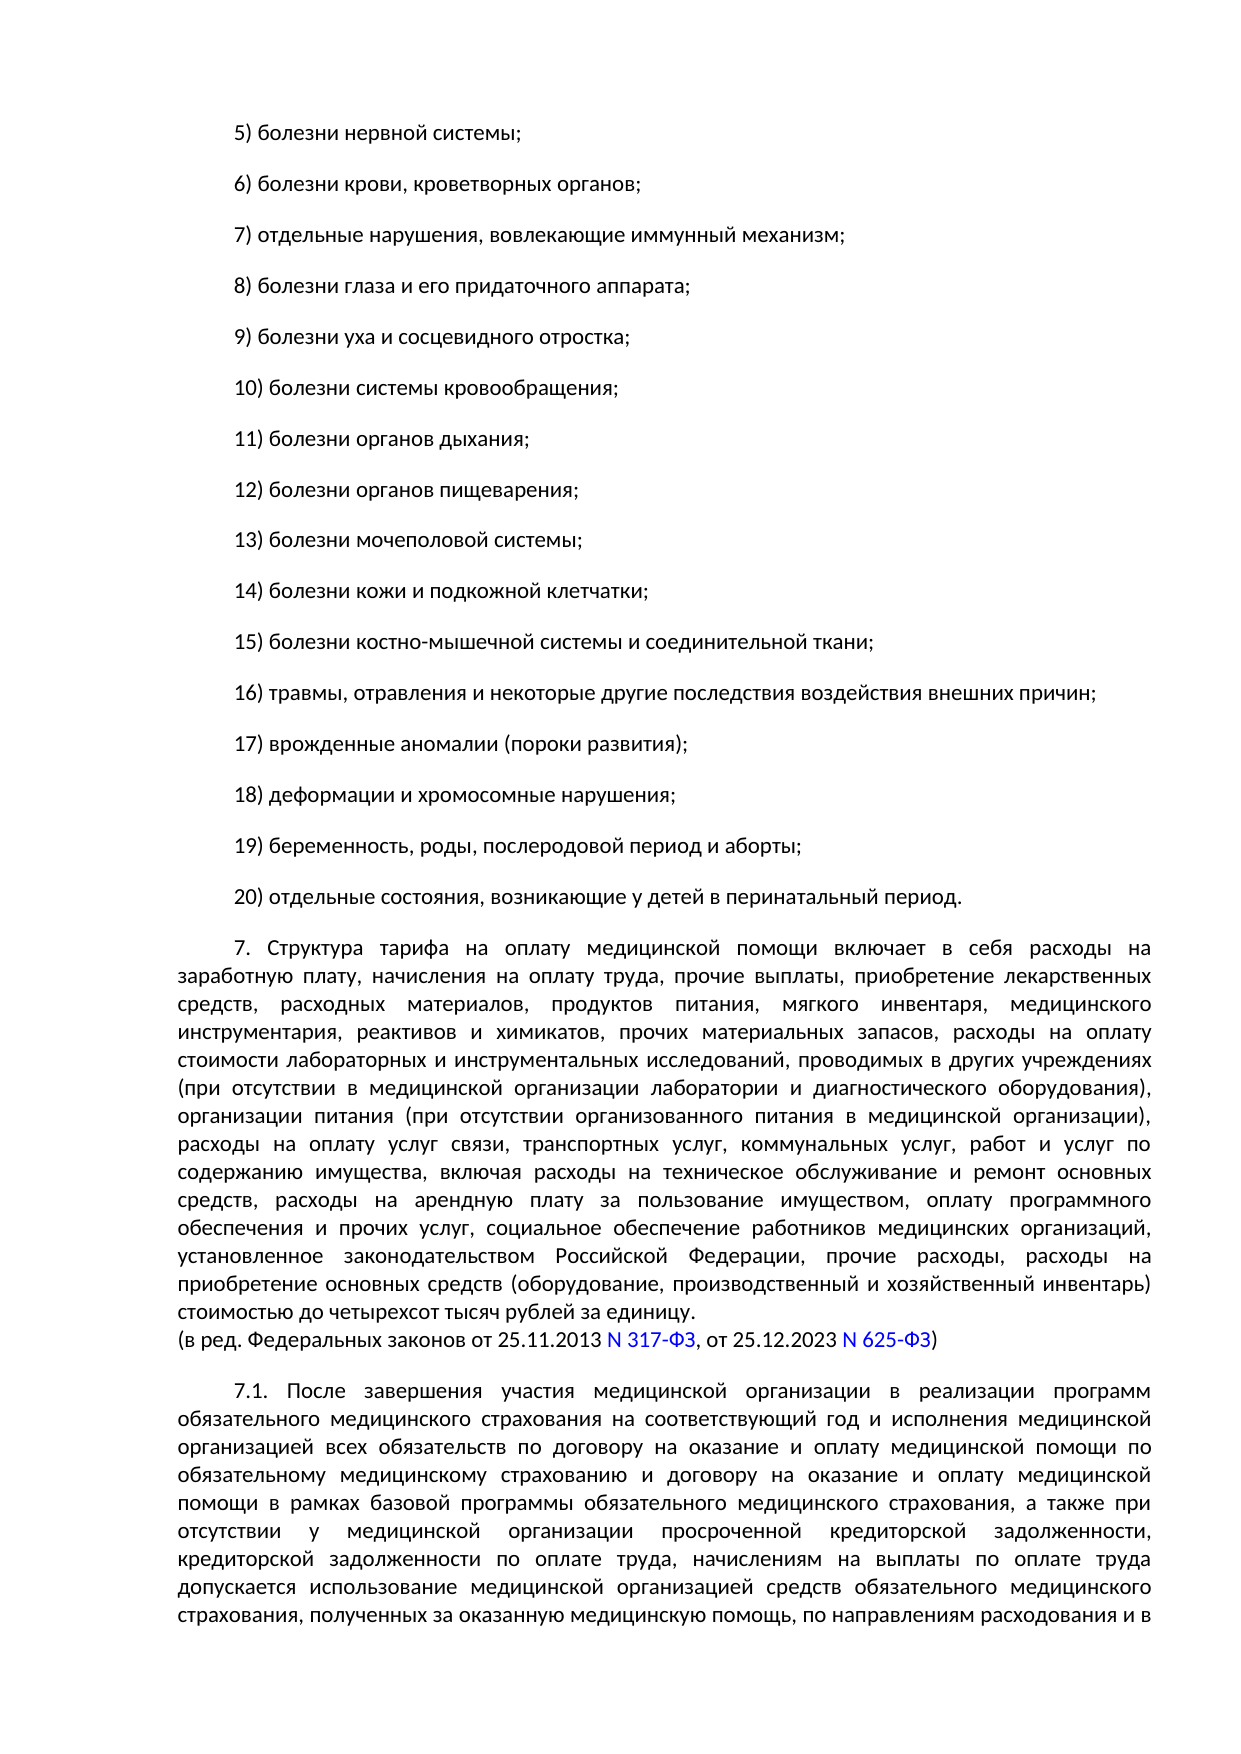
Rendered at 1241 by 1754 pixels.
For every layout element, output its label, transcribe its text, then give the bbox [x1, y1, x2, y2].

text 9) болезни уха и сосцевидного отростка; [177, 322, 1152, 350]
text 6) болезни крови, кроветворных органов; [177, 169, 1152, 197]
text 8) болезни глаза и его придаточного аппарата; [177, 271, 1152, 299]
text 18) деформации и хромосомные нарушения; [177, 780, 1152, 808]
text 14) болезни кожи и подкожной клетчатки; [177, 577, 1152, 604]
text 11) болезни органов дыхания; [177, 424, 1152, 452]
text 20) отдельные состояния, возникающие у детей в перинатальный период. [177, 882, 1152, 910]
text 7. Структура тарифа на оплату медицинской помощи включает в себя расходы на заработную плату, начисления на оплату труда, прочие выплаты, приобретение лекарственных средств, расходных материалов, продуктов питания, мягкого инвентаря, медицинского инструментария, реактивов и химикатов, прочих материальных запасов, расходы на оплату стоимости лабораторных и инструментальных исследований, проводимых в других учреждениях (при отсутствии в медицинской организации лаборатории и диагностического оборудования), организации питания (при отсутствии организованного питания в медицинской организации), расходы на оплату услуг связи, транспортных услуг, коммунальных услуг, работ и услуг по содержанию имущества, включая расходы на техническое обслуживание и ремонт основных средств, расходы на арендную плату за пользование имуществом, оплату программного обеспечения и прочих услуг, социальное обеспечение работников медицинских организаций, установленное законодательством Российской Федерации, прочие расходы, расходы на приобретение основных средств (оборудование, производственный и хозяйственный инвентарь) стоимостью до четырехсот тысяч рублей за единицу. [177, 933, 1152, 1325]
text 16) травмы, отравления и некоторые другие последствия воздействия внешних причин; [177, 678, 1152, 706]
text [177, 1376, 1152, 1628]
text 5) болезни нервной системы; [177, 118, 1152, 146]
text 7) отдельные нарушения, вовлекающие иммунный механизм; [177, 220, 1152, 248]
text 10) болезни системы кровообращения; [177, 373, 1152, 401]
text 19) беременность, роды, послеродовой период и аборты; [177, 831, 1152, 859]
text 15) болезни костно-мышечной системы и соединительной ткани; [177, 627, 1152, 656]
text 12) болезни органов пищеварения; [177, 475, 1152, 503]
text 13) болезни мочеполовой системы; [177, 526, 1152, 554]
text 17) врожденные аномалии (пороки развития); [177, 729, 1152, 757]
text (в ред. Федеральных законов от 25.11.2013 N 317-ФЗ, от 25.12.2023 N 625-ФЗ) [177, 1325, 1152, 1353]
